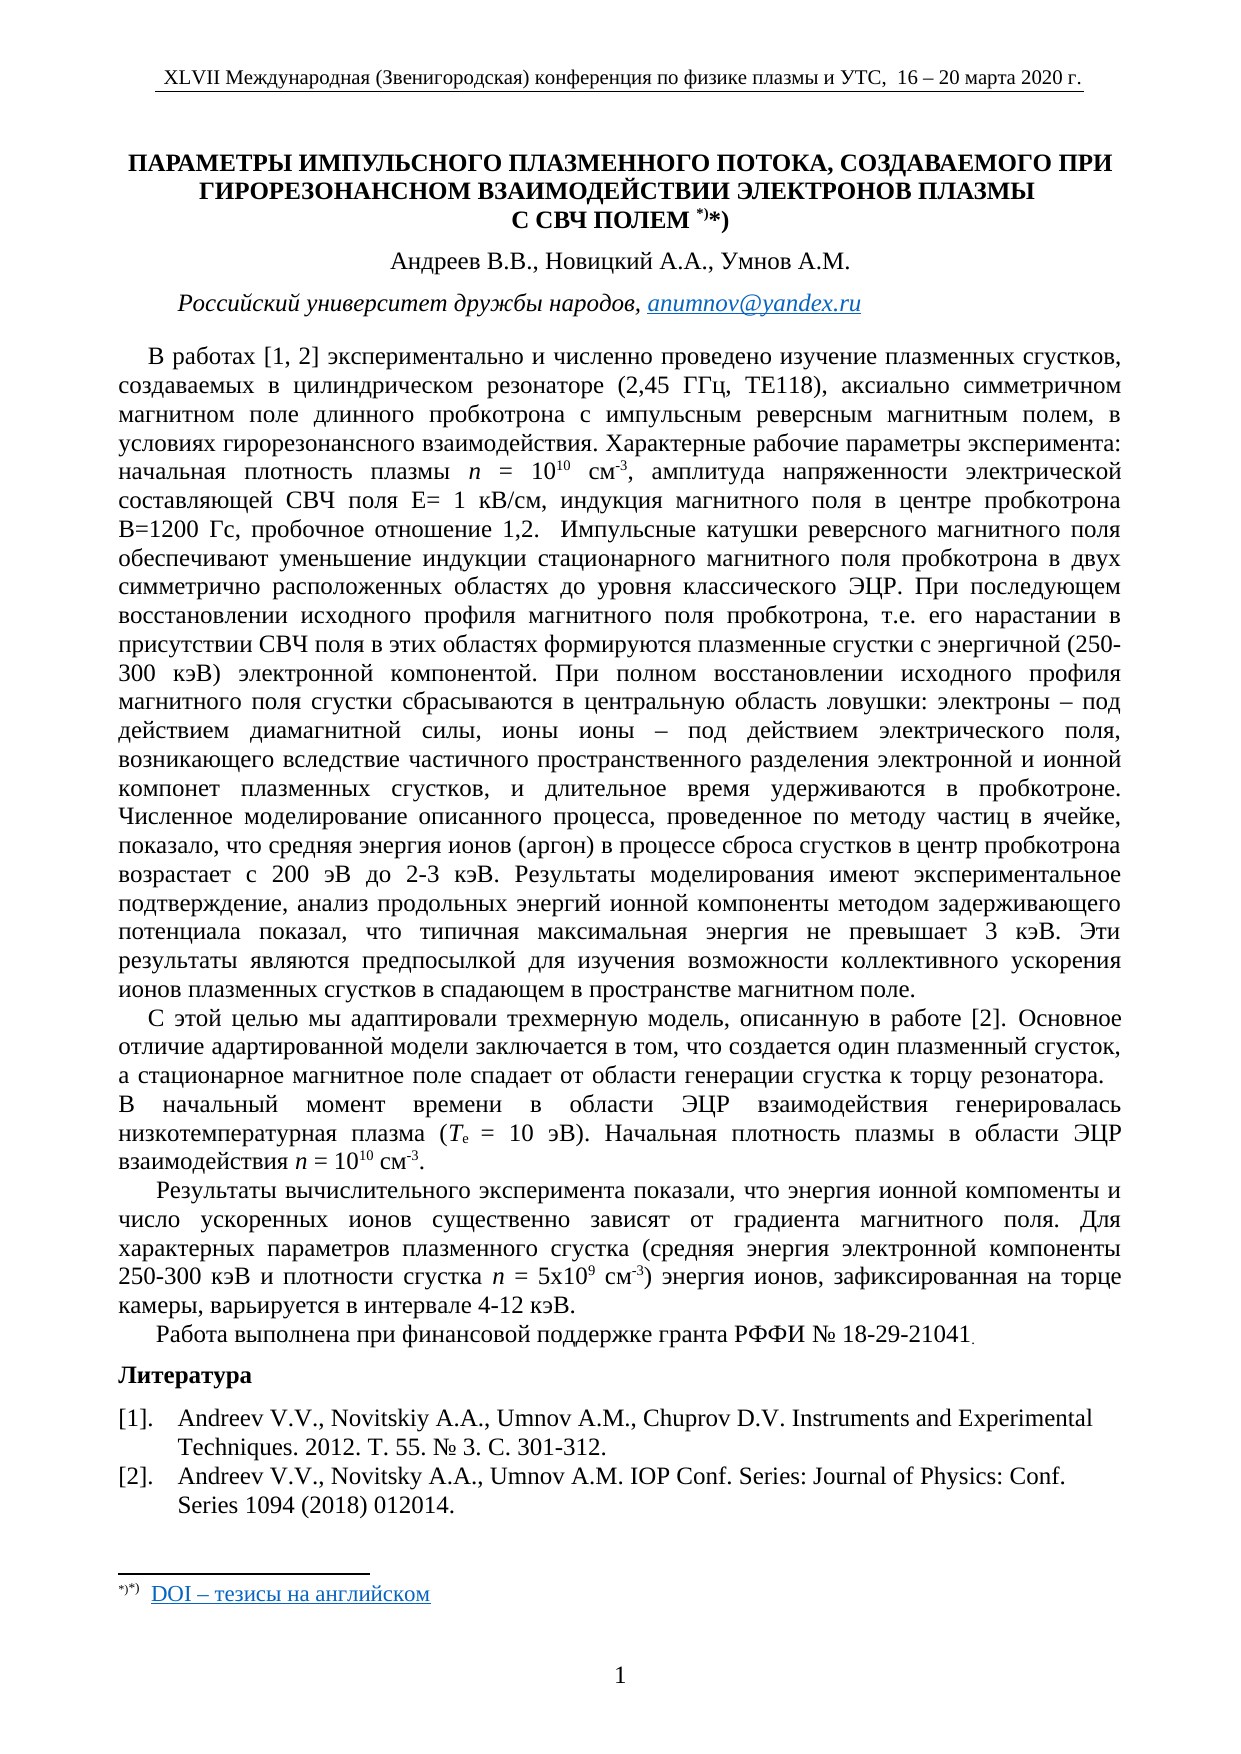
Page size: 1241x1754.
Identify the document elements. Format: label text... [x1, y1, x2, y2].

list Andreev V.V., Novitskiy A.A., Umnov A.M., Chuprov D.V. Instruments and Experimental Techniques. 2012. Т. 55. № 3. С. 301-312. [118, 1403, 1122, 1461]
text Результаты вычислительного эксперимента показали, что энергия ионной компоменты и число ускоренных ионов существенно зависят от градиента магнитного поля. Для характерных параметров плазменного сгустка (средняя энергия электронной компоненты 250-300 кэВ и плотности сгустка n = 5х109 cм-3) энергия ионов, зафиксированная на торце камеры, варьируется в интервале 4-12 кэВ. [118, 1175, 1122, 1319]
text С этой целью мы адаптировали трехмерную модель, описанную в работе [2]. Основное отличие адартированной модели заключается в том, что создается один плазменный сгусток, а стационарное магнитное поле спадает от области генерации сгустка к торцу резонатора. В начальный момент времени в области ЭЦР взаимодействия генерировалась низкотемпературная плазма (Te = 10 эВ). Начальная плотность плазмы в области ЭЦР взаимодействия n = 1010 cм-3. [118, 1003, 1122, 1175]
text Андреев В.В., Новицкий А.А., Умнов А.М. [159, 246, 1081, 275]
list Andreev V.V., Novitsky A.A., Umnov A.M. IOP Conf. Series: Journal of Physics: Conf. Series 1094 (2018) 012014. [118, 1461, 1122, 1518]
text Российский университет дружбы народов, anumnov@yandex.ru [177, 288, 1122, 316]
text В работах [1, 2] экспериментально и численно проведено изучение плазменных сгустков, создаваемых в цилиндрическом резонаторе (2,45 ГГц, ТЕ118), аксиально симметричном магнитном поле длинного пробкотрона с импульсным реверсным магнитным полем, в условиях гирорезонансного взаимодействия. Характерные рабочие параметры эксперимента: начальная плотность плазмы n = 1010 cм-3, амплитуда напряженности электрической составляющей СВЧ поля Е= 1 кВ/см, индукция магнитного поля в центре пробкотрона В=1200 Гс, пробочное отношение 1,2. Импульсные катушки реверсного магнитного поля обеспечивают уменьшение индукции стационарного магнитного поля пробкотрона в двух симметрично расположенных областях до уровня классического ЭЦР. При последующем восстановлении исходного профиля магнитного поля пробкотрона, т.е. его нарастании в присутствии СВЧ поля в этих областях формируются плазменные сгустки с энергичной (250-300 кэВ) электронной компонентой. При полном восстановлении исходного профиля магнитного поля сгустки сбрасываются в центральную область ловушки: электроны – под действием диамагнитной силы, ионы ионы – под действием электрического поля, возникающего вследствие частичного пространственного разделения электронной и ионной компонет плазменных сгустков, и длительное время удерживаются в пробкотроне. Численное моделирование описанного процесса, проведенное по методу частиц в ячейке, показало, что средняя энергия ионов (аргон) в процессе сброса сгустков в центр пробкотрона возрастает с 200 эВ до 2-3 кэВ. Результаты моделирования имеют экспериментальное подтверждение, анализ продольных энергий ионной компоненты методом задерживающего потенциала показал, что типичная максимальная энергия не превышает 3 кэВ. Эти результаты являются предпосылкой для изучения возможности коллективного ускорения ионов плазменных сгустков в спадающем в пространстве магнитном поле. [118, 341, 1122, 1003]
text Работа выполнена при финансовой поддержке гранта РФФИ № 18-29-21041. [118, 1319, 1122, 1348]
title Литература [118, 1360, 1122, 1389]
title Параметры импульсного плазменного потока, создаваемого при гирорезонансном взаимодействии электронов плазмы с СВЧ полем *) [118, 148, 1122, 234]
